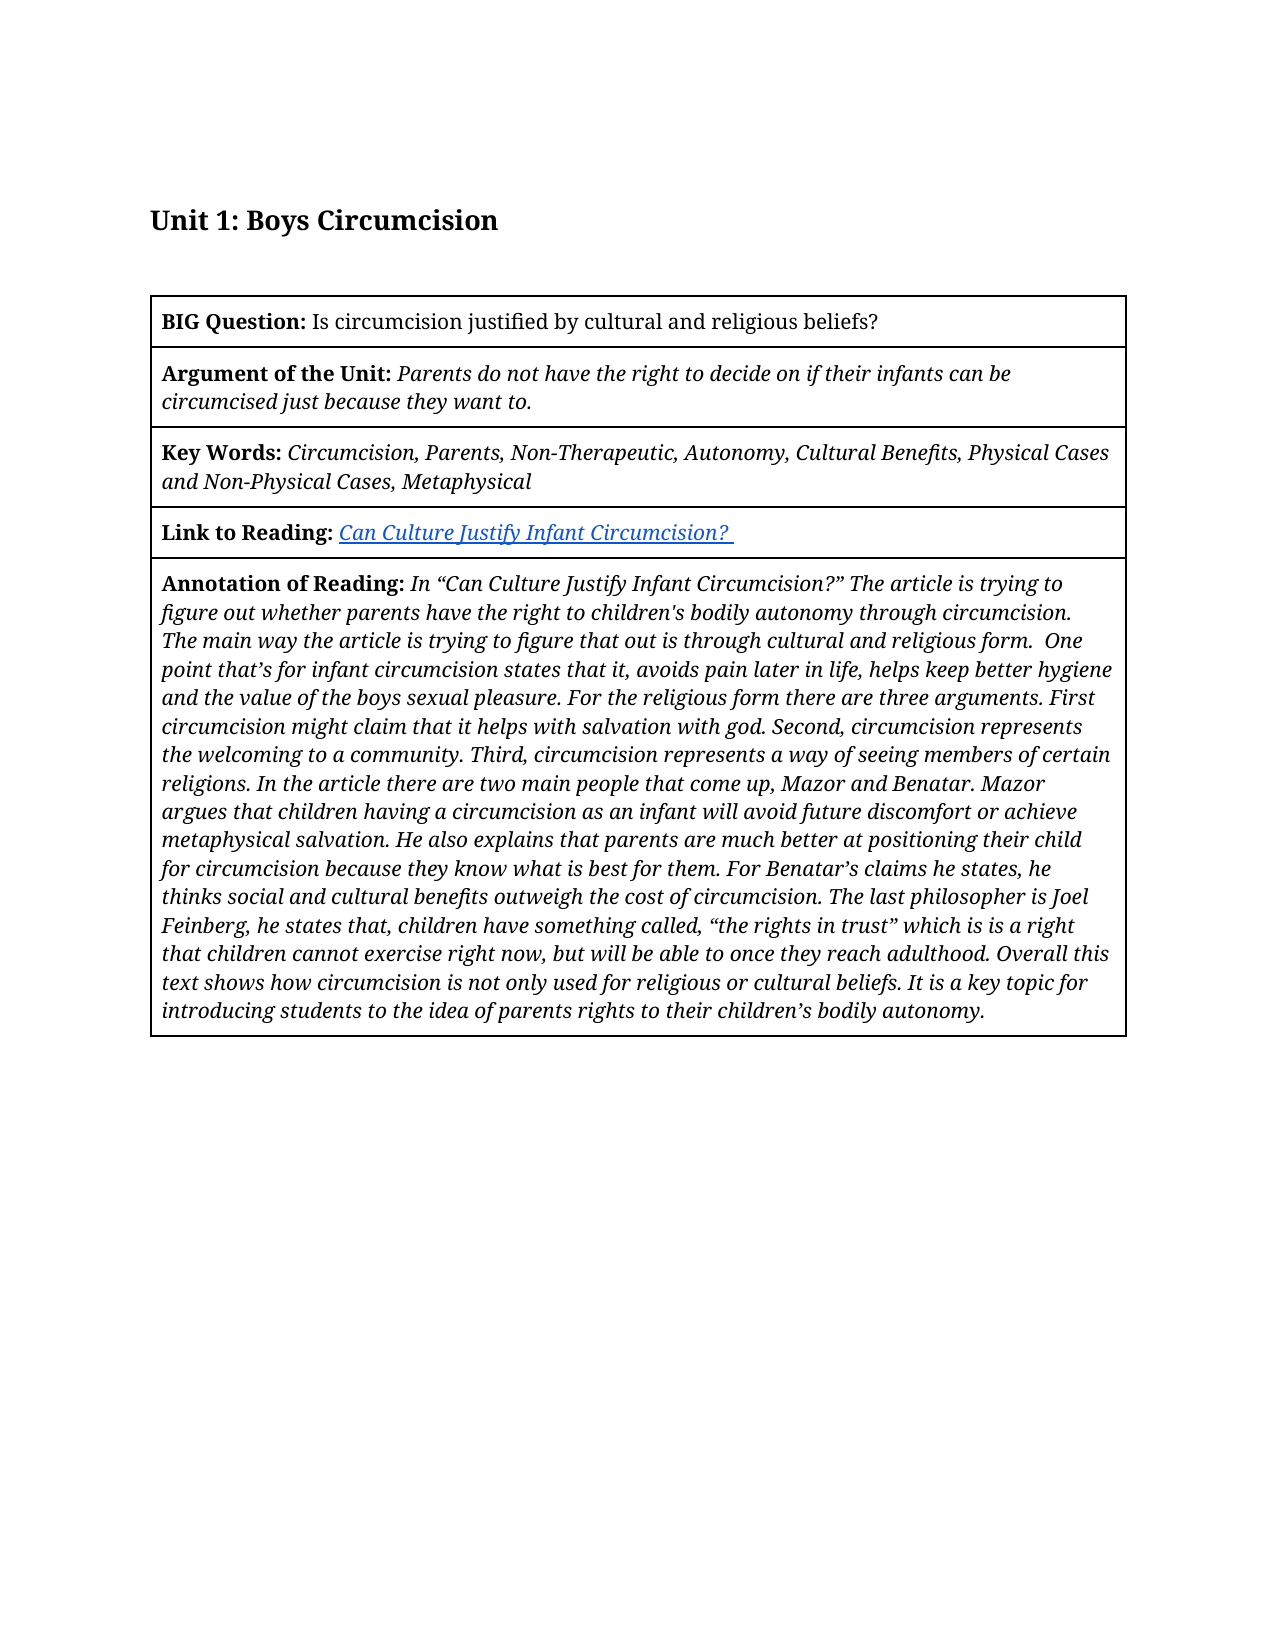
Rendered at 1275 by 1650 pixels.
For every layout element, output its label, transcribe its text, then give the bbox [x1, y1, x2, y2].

table_cell Link to Reading: Can Culture Justify Infant Circumcision? [152, 508, 1125, 557]
table_header BIG Question: Is circumcision justified by cultural and religious beliefs? [152, 297, 1125, 346]
table_cell Argument of the Unit: Parents do not have the right to decide on if their infants can be circumcised just because they want to. [152, 348, 1125, 426]
table_cell Annotation of Reading: In “Can Culture Justify Infant Circumcision?” The article is trying to figure out whether parents have the right to children's bodily autonomy through circumcision. The main way the article is trying to figure that out is through cultural and religious form. One point that’s for infant circumcision states that it, avoids pain later in life, helps keep better hygiene and the value of the boys sexual pleasure. For the religious form there are three arguments. First circumcision might claim that it helps with salvation with god. Second, circumcision represents the welcoming to a community. Third, circumcision represents a way of seeing members of certain religions. In the article there are two main people that come up, Mazor and Benatar. Mazor argues that children having a circumcision as an infant will avoid future discomfort or achieve metaphysical salvation. He also explains that parents are much better at positioning their child for circumcision because they know what is best for them. For Benatar’s claims he states, he thinks social and cultural benefits outweigh the cost of circumcision. The last philosopher is Joel Feinberg, he states that, children have something called, “the rights in trust” which is is a right that children cannot exercise right now, but will be able to once they reach adulthood. Overall this text shows how circumcision is not only used for religious or cultural beliefs. It is a key topic for introducing students to the idea of parents rights to their children’s bodily autonomy. [152, 559, 1125, 1035]
table_cell Key Words: Circumcision, Parents, Non-Therapeutic, Autonomy, Cultural Benefits, Physical Cases and Non-Physical Cases, Metaphysical [152, 428, 1125, 506]
subtitle Unit 1: Boys Circumcision [150, 201, 1125, 238]
